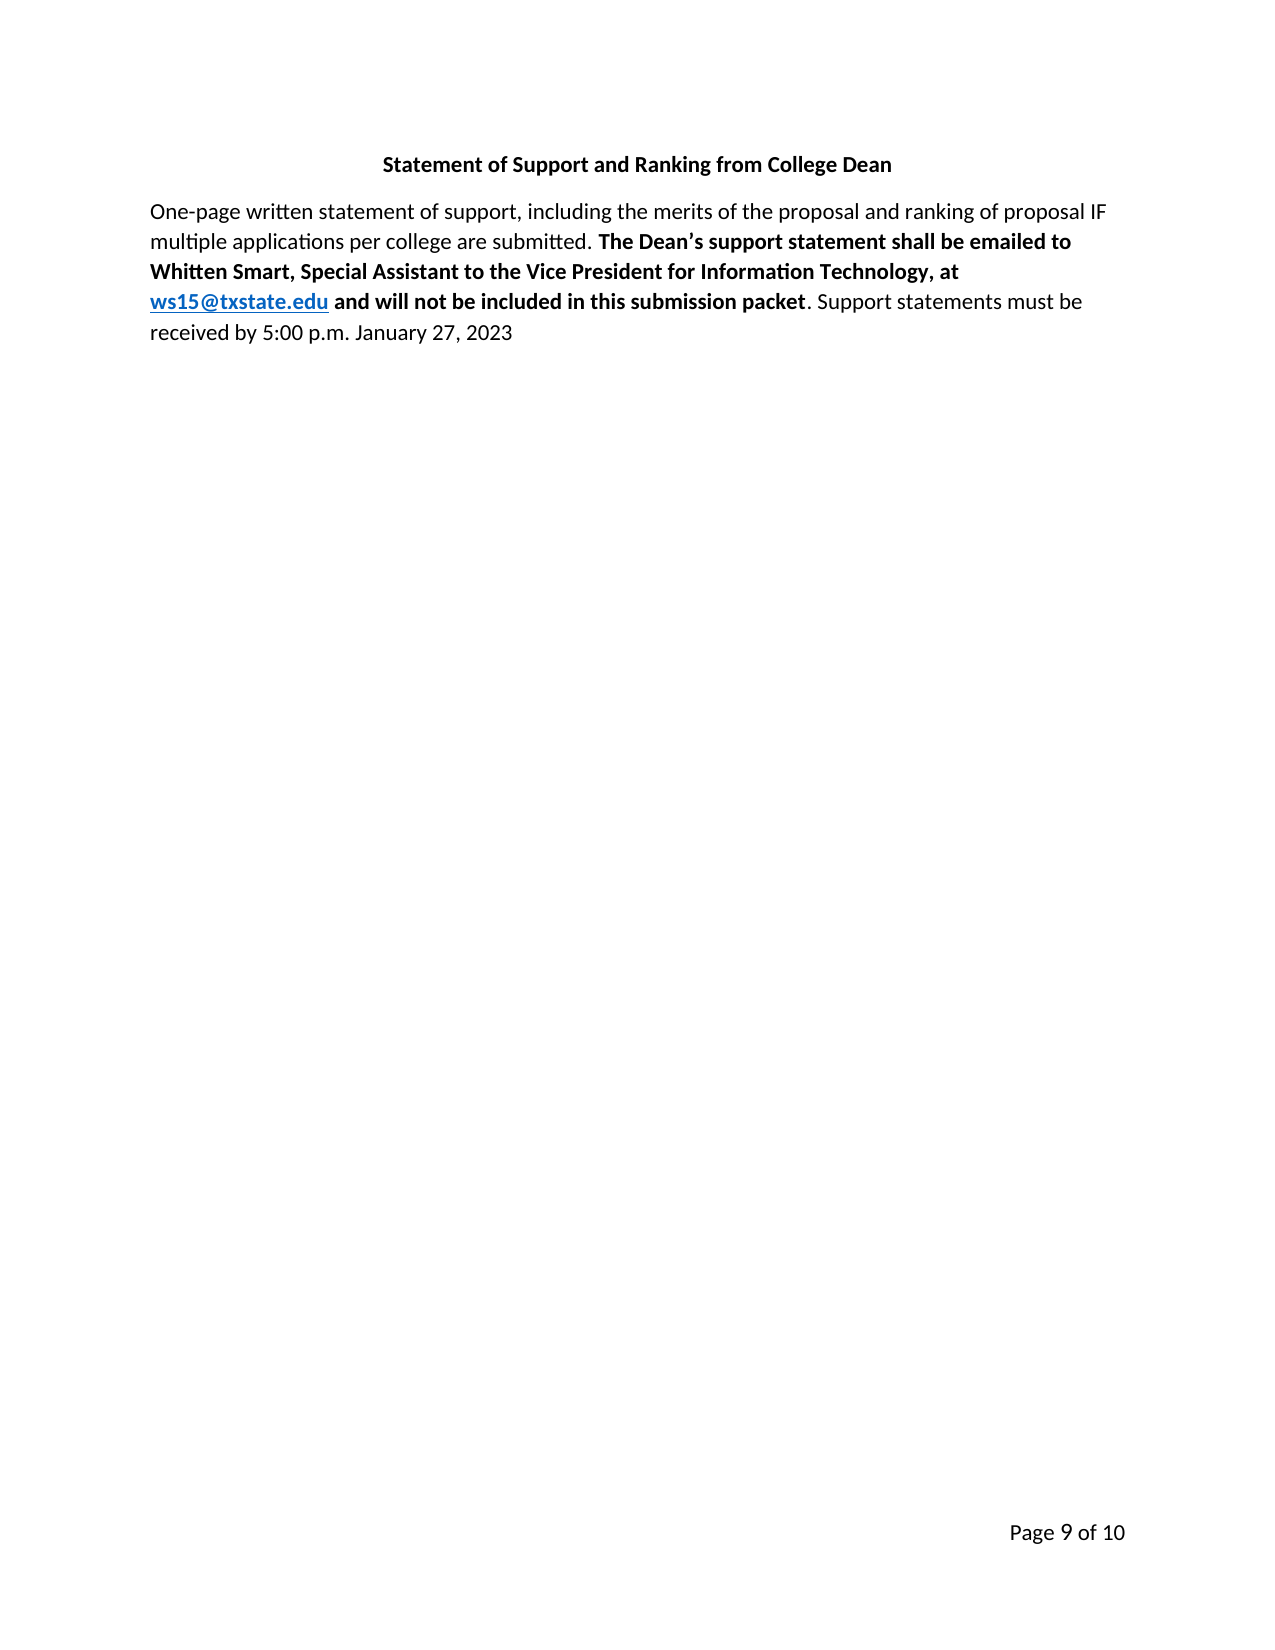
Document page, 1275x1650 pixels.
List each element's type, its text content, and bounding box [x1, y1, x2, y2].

text Statement of Support and Ranking from College Dean [150, 150, 1125, 178]
text One-page written statement of support, including the merits of the proposal and ranking of proposal IF multiple applications per college are submitted. The Dean’s support statement shall be emailed to Whitten Smart, Special Assistant to the Vice President for Information Technology, at ws15@txstate.edu and will not be included in this submission packet. Support statements must be received by 5:00 p.m. January 27, 2023 [150, 197, 1125, 346]
